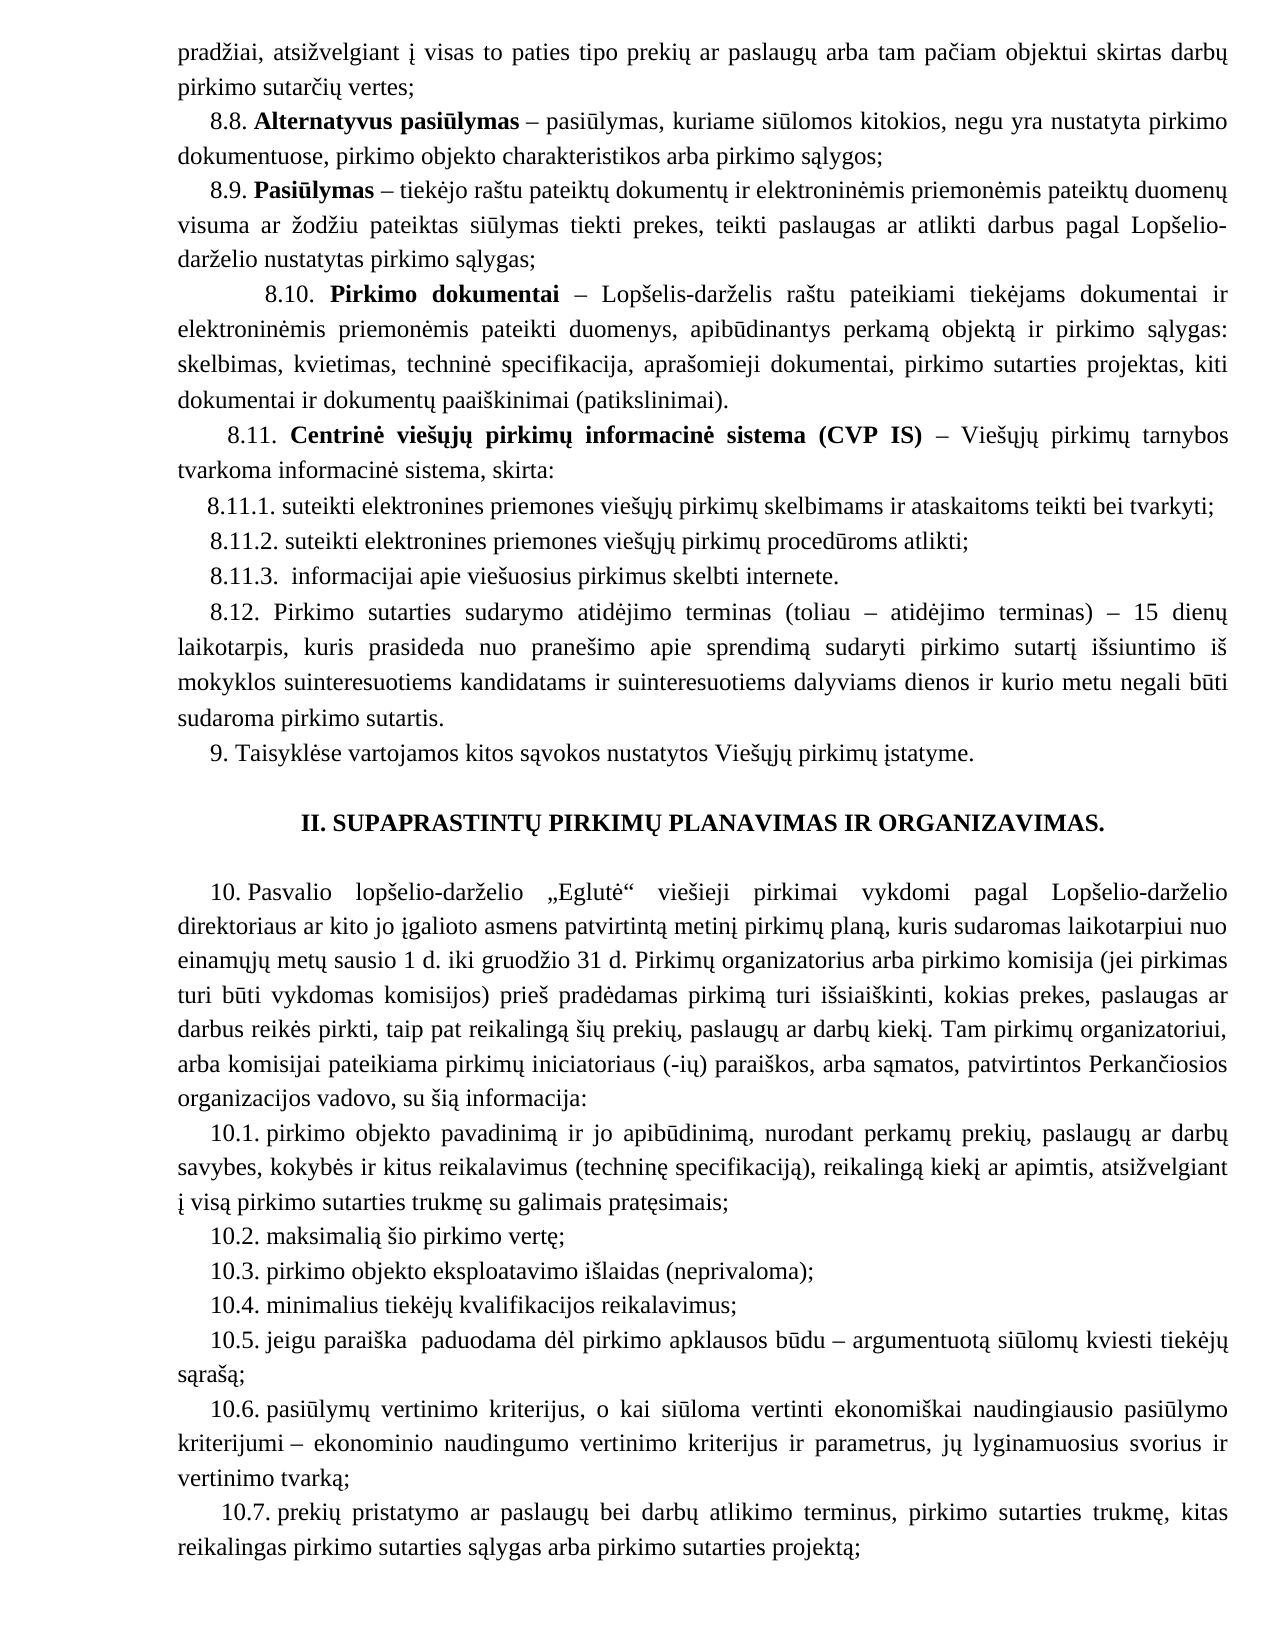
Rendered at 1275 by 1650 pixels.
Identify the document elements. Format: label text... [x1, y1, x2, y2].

text 8.11.3. informacijai apie viešuosius pirkimus skelbti internete. [177, 561, 1229, 590]
text 8.11. Centrinė viešųjų pirkimų informacinė sistema (CVP IS) – Viešųjų pirkimų tarnybos tvarkoma informacinė sistema, skirta: [177, 420, 1229, 484]
text 10.2. maksimalią šio pirkimo vertę; [177, 1221, 1229, 1250]
text 8.11.2. suteikti elektronines priemones viešųjų pirkimų procedūroms atlikti; [177, 526, 1229, 555]
text 10. Pasvalio lopšelio-darželio „Eglutė“ viešieji pirkimai vykdomi pagal Lopšelio-darželio direktoriaus ar kito jo įgalioto asmens patvirtintą metinį pirkimų planą, kuris sudaromas laikotarpiui nuo einamųjų metų sausio 1 d. iki gruodžio 31 d. Pirkimų organizatorius arba pirkimo komisija (jei pirkimas turi būti vykdomas komisijos) prieš pradėdamas pirkimą turi išsiaiškinti, kokias prekes, paslaugas ar darbus reikės pirkti, taip pat reikalingą šių prekių, paslaugų ar darbų kiekį. Tam pirkimų organizatoriui, arba komisijai pateikiama pirkimų iniciatoriaus (-ių) paraiškos, arba sąmatos, patvirtintos Perkančiosios organizacijos vadovo, su šią informacija: [177, 877, 1229, 1112]
text 10.3. pirkimo objekto eksploatavimo išlaidas (neprivaloma); [177, 1256, 1229, 1285]
text 10.4. minimalius tiekėjų kvalifikacijos reikalavimus; [177, 1290, 1229, 1319]
text 8.12. Pirkimo sutarties sudarymo atidėjimo terminas (toliau – atidėjimo terminas) – 15 dienų laikotarpis, kuris prasideda nuo pranešimo apie sprendimą sudaryti pirkimo sutartį išsiuntimo iš mokyklos suinteresuotiems kandidatams ir suinteresuotiems dalyviams dienos ir kurio metu negali būti sudaroma pirkimo sutartis. [177, 597, 1229, 731]
text II. SUPAPRASTINTŲ PIRKIMŲ PLANAVIMAS IR ORGANIZAVIMAS. [177, 808, 1229, 836]
text 8.8. Alternatyvus pasiūlymas – pasiūlymas, kuriame siūlomos kitokios, negu yra nustatyta pirkimo dokumentuose, pirkimo objekto charakteristikos arba pirkimo sąlygos; [177, 106, 1229, 170]
text 8.10. Pirkimo dokumentai – Lopšelis-darželis raštu pateikiami tiekėjams dokumentai ir elektroninėmis priemonėmis pateikti duomenys, apibūdinantys perkamą objektą ir pirkimo sąlygas: skelbimas, kvietimas, techninė specifikacija, aprašomieji dokumentai, pirkimo sutarties projektas, kiti dokumentai ir dokumentų paaiškinimai (patikslinimai). [177, 279, 1229, 413]
text 8.11.1. suteikti elektronines priemones viešųjų pirkimų skelbimams ir ataskaitoms teikti bei tvarkyti; [177, 491, 1229, 519]
text 10.1. pirkimo objekto pavadinimą ir jo apibūdinimą, nurodant perkamų prekių, paslaugų ar darbų savybes, kokybės ir kitus reikalavimus (techninę specifikaciją), reikalingą kiekį ar apimtis, atsižvelgiant į visą pirkimo sutarties trukmę su galimais pratęsimais; [177, 1118, 1229, 1216]
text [177, 37, 1229, 101]
text 10.6. pasiūlymų vertinimo kriterijus, o kai siūloma vertinti ekonomiškai naudingiausio pasiūlymo kriterijumi – ekonominio naudingumo vertinimo kriterijus ir parametrus, jų lyginamuosius svorius ir vertinimo tvarką; [177, 1394, 1229, 1492]
text 9. Taisyklėse vartojamos kitos sąvokos nustatytos Viešųjų pirkimų įstatyme. [177, 738, 1229, 767]
text 8.9. Pasiūlymas – tiekėjo raštu pateiktų dokumentų ir elektroninėmis priemonėmis pateiktų duomenų visuma ar žodžiu pateiktas siūlymas tiekti prekes, teikti paslaugas ar atlikti darbus pagal Lopšelio-darželio nustatytas pirkimo sąlygas; [177, 175, 1229, 273]
text 10.7. prekių pristatymo ar paslaugų bei darbų atlikimo terminus, pirkimo sutarties trukmę, kitas reikalingas pirkimo sutarties sąlygas arba pirkimo sutarties projektą; [177, 1497, 1229, 1561]
text 10.5. jeigu paraiška paduodama dėl pirkimo apklausos būdu – argumentuotą siūlomų kviesti tiekėjų sąrašą; [177, 1325, 1229, 1388]
